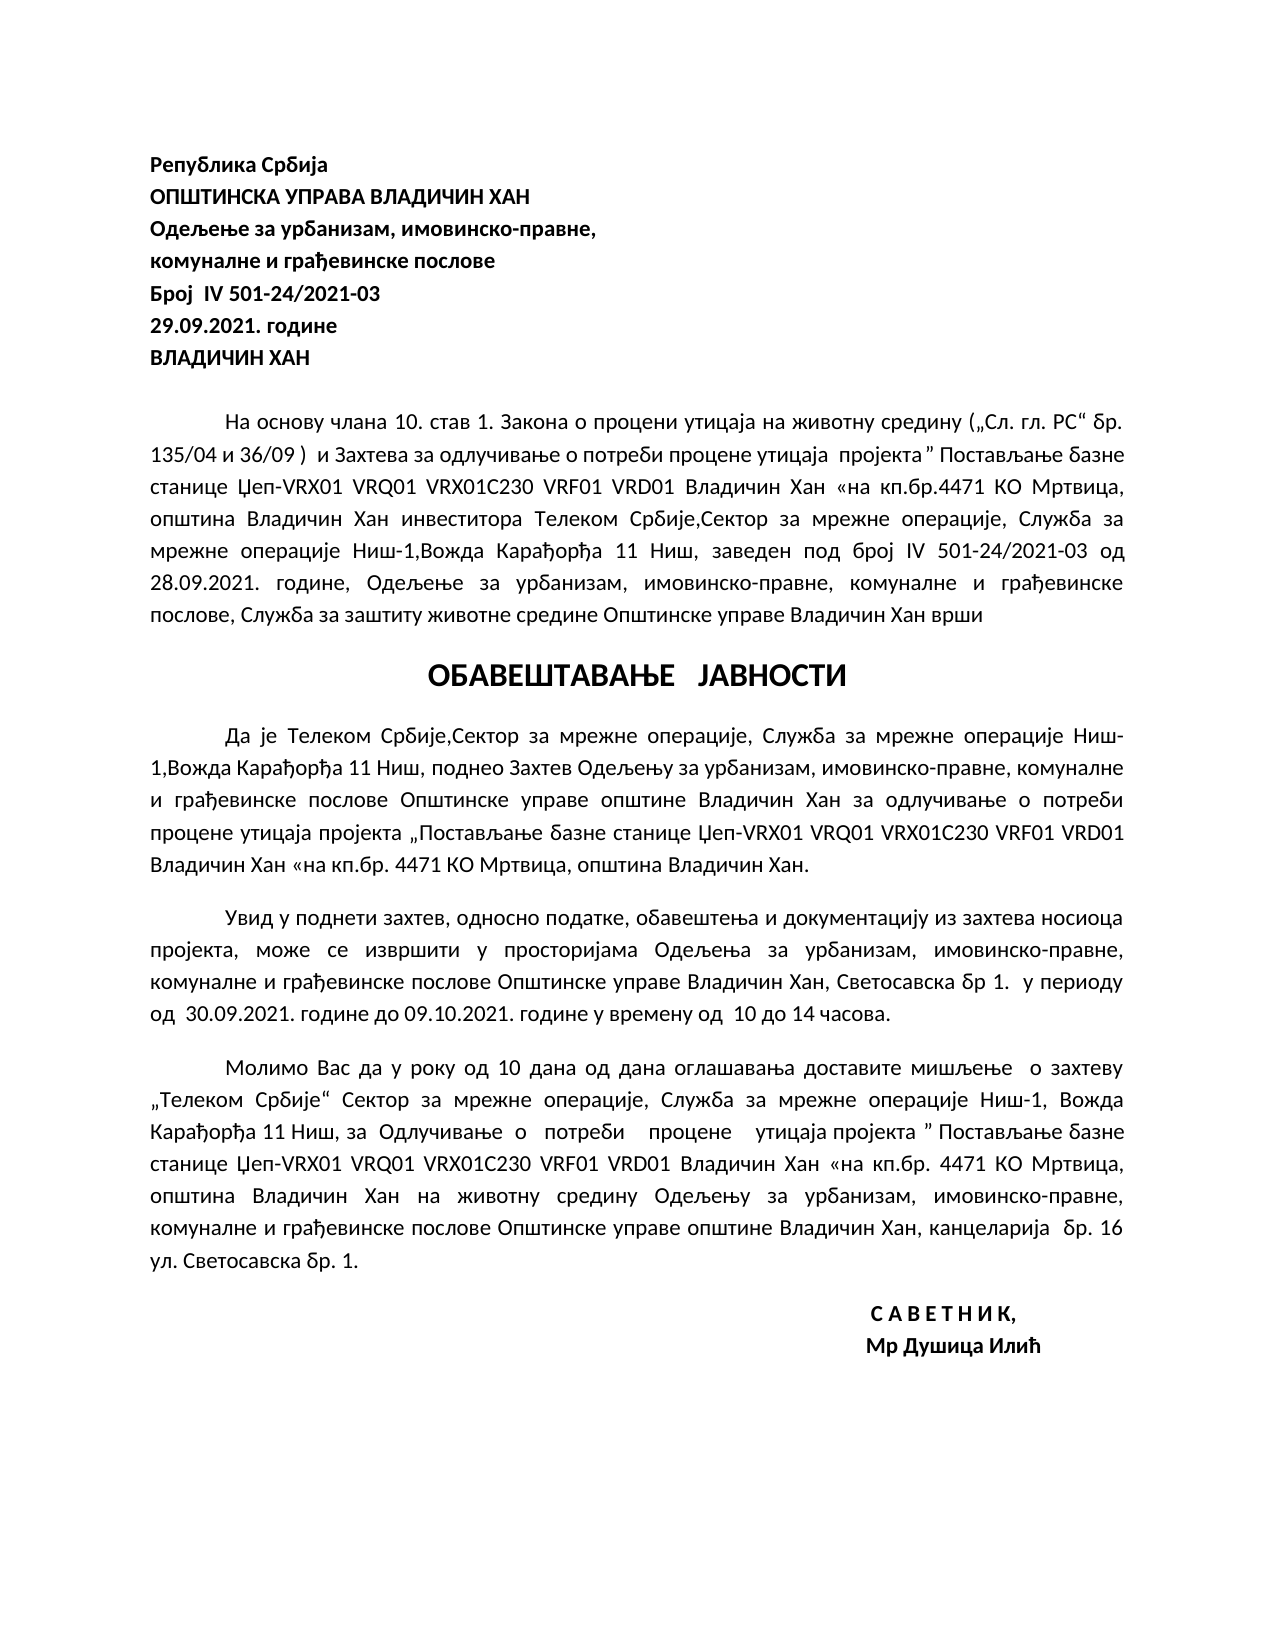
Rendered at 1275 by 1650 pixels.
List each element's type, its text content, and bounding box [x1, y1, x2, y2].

text С А В Е Т Н И К, [150, 1299, 1125, 1327]
text Молимо Вас да у року од 10 дана од дана оглашавања доставите мишљење о захтеву „Телеком Србије“ Сектор за мрежне операције, Служба за мрежне операције Ниш-1, Вожда Карађорђа 11 Ниш, за Одлучивање о потреби процене утицаја пројекта ” Постављање базне станице Џеп-VRX01 VRQ01 VRX01C230 VRF01 VRD01 Владичин Хан «на кп.бр. 4471 КО Мртвица, општина Владичин Хан на животну средину Одељењу за урбанизам, имовинско-правне, комуналне и грађевинске послове Општинске управе општине Владичин Хан, канцеларија бр. 16 ул. Светосавска бр. 1. [150, 1053, 1125, 1274]
text Број IV 501-24/2021-03 [150, 279, 1125, 307]
text Одељење за урбанизам, имовинско-правне, [150, 214, 1125, 242]
text ОПШТИНСКА УПРАВА ВЛАДИЧИН ХАН [150, 182, 1125, 210]
text Мр Душица Илић [150, 1331, 1125, 1359]
text На основу члана 10. став 1. Закона о процени утицаја на животну средину („Сл. гл. РС“ бр. 135/04 и 36/09 ) и Захтева за одлучивање о потреби процене утицаја пројекта” Постављање базне станице Џеп-VRX01 VRQ01 VRX01C230 VRF01 VRD01 Владичин Хан «на кп.бр.4471 КО Мртвица, општина Владичин Хан инвеститора Телеком Србије,Сектор за мрежне операције, Служба за мрежне операције Ниш-1,Вожда Карађорђа 11 Ниш, заведен под број IV 501-24/2021-03 од 28.09.2021. године, Одељење за урбанизам, имовинско-правне, комуналне и грађевинске послове, Служба за заштиту животне средине Општинске управе Владичин Хан врши [150, 407, 1125, 629]
text Република Србија [150, 150, 1125, 178]
text Да је Телеком Србије,Сектор за мрежне операције, Служба за мрежне операције Ниш-1,Вожда Карађорђа 11 Ниш, поднео Захтев Одељењу за урбанизам, имовинско-правне, комуналне и грађевинске послове Општинске управе општине Владичин Хан за одлучивање о потреби процене утицаја пројекта „Постављање базне станице Џеп-VRX01 VRQ01 VRX01C230 VRF01 VRD01 Владичин Хан «на кп.бр. 4471 КО Мртвица, општина Владичин Хан. [150, 721, 1125, 878]
text Увид у поднети захтев, односно податке, обавештења и документацију из захтева носиоца пројекта, може се извршити у просторијама Одељења за урбанизам, имовинско-правне, комуналне и грађевинске послове Општинске управе Владичин Хан, Светосавска бр 1. у периоду од 30.09.2021. године до 09.10.2021. године у времену од 10 до 14 часова. [150, 903, 1125, 1028]
text ВЛАДИЧИН ХАН [150, 343, 1125, 371]
text комуналне и грађевинске послове [150, 247, 1125, 274]
text ОБАВЕШТАВАЊЕ ЈАВНОСТИ [150, 654, 1125, 694]
text 29.09.2021. године [150, 311, 1125, 339]
